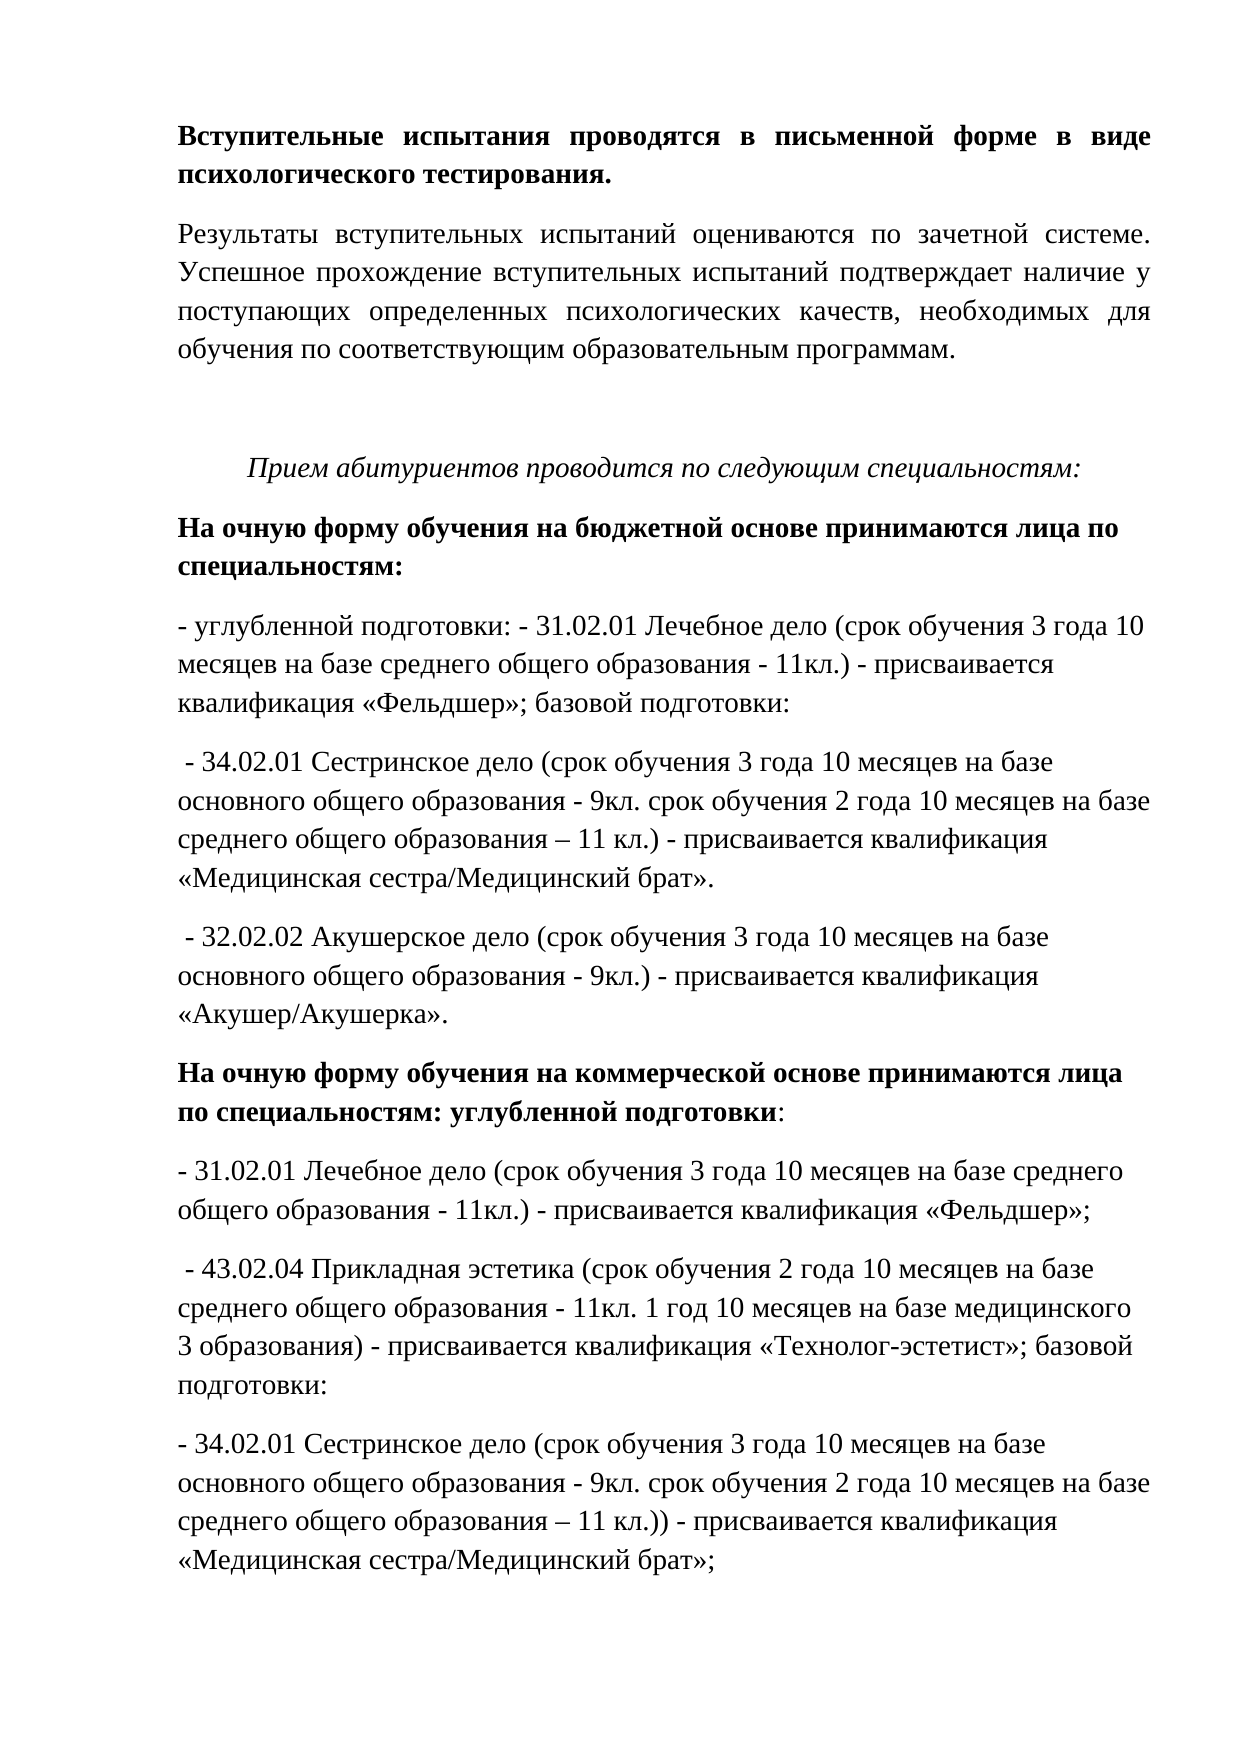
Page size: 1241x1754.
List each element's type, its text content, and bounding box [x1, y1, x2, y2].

text - 32.02.02 Акушерское дело (срок обучения 3 года 10 месяцев на базе основного общего образования - 9кл.) - присваивается квалификация «Акушер/Акушерка». [177, 919, 1152, 1030]
text Прием абитуриентов проводится по следующим специальностям: [177, 450, 1152, 484]
text - 31.02.01 Лечебное дело (срок обучения 3 года 10 месяцев на базе среднего общего образования - 11кл.) - присваивается квалификация «Фельдшер»; [177, 1153, 1152, 1226]
text На очную форму обучения на коммерческой основе принимаются лица по специальностям: углубленной подготовки: [177, 1056, 1152, 1128]
text - 34.02.01 Сестринское дело (срок обучения 3 года 10 месяцев на базе основного общего образования - 9кл. срок обучения 2 года 10 месяцев на базе среднего общего образования – 11 кл.) - присваивается квалификация «Медицинская сестра/Медицинский брат». [177, 744, 1152, 893]
text - 43.02.04 Прикладная эстетика (срок обучения 2 года 10 месяцев на базе среднего общего образования - 11кл. 1 год 10 месяцев на базе медицинского 3 образования) - присваивается квалификация «Технолог-эстетист»; базовой подготовки: [177, 1251, 1152, 1401]
text Результаты вступительных испытаний оцениваются по зачетной системе. Успешное прохождение вступительных испытаний подтверждает наличие у поступающих определенных психологических качеств, необходимых для обучения по соответствующим образовательным программам. [177, 216, 1152, 365]
text Вступительные испытания проводятся в письменной форме в виде психологического тестирования. [177, 118, 1152, 190]
text На очную форму обучения на бюджетной основе принимаются лица по специальностям: [177, 510, 1152, 582]
text - 34.02.01 Сестринское дело (срок обучения 3 года 10 месяцев на базе основного общего образования - 9кл. срок обучения 2 года 10 месяцев на базе среднего общего образования – 11 кл.)) - присваивается квалификация «Медицинская сестра/Медицинский брат»; [177, 1426, 1152, 1576]
text - углубленной подготовки: - 31.02.01 Лечебное дело (срок обучения 3 года 10 месяцев на базе среднего общего образования - 11кл.) - присваивается квалификация «Фельдшер»; базовой подготовки: [177, 608, 1152, 718]
